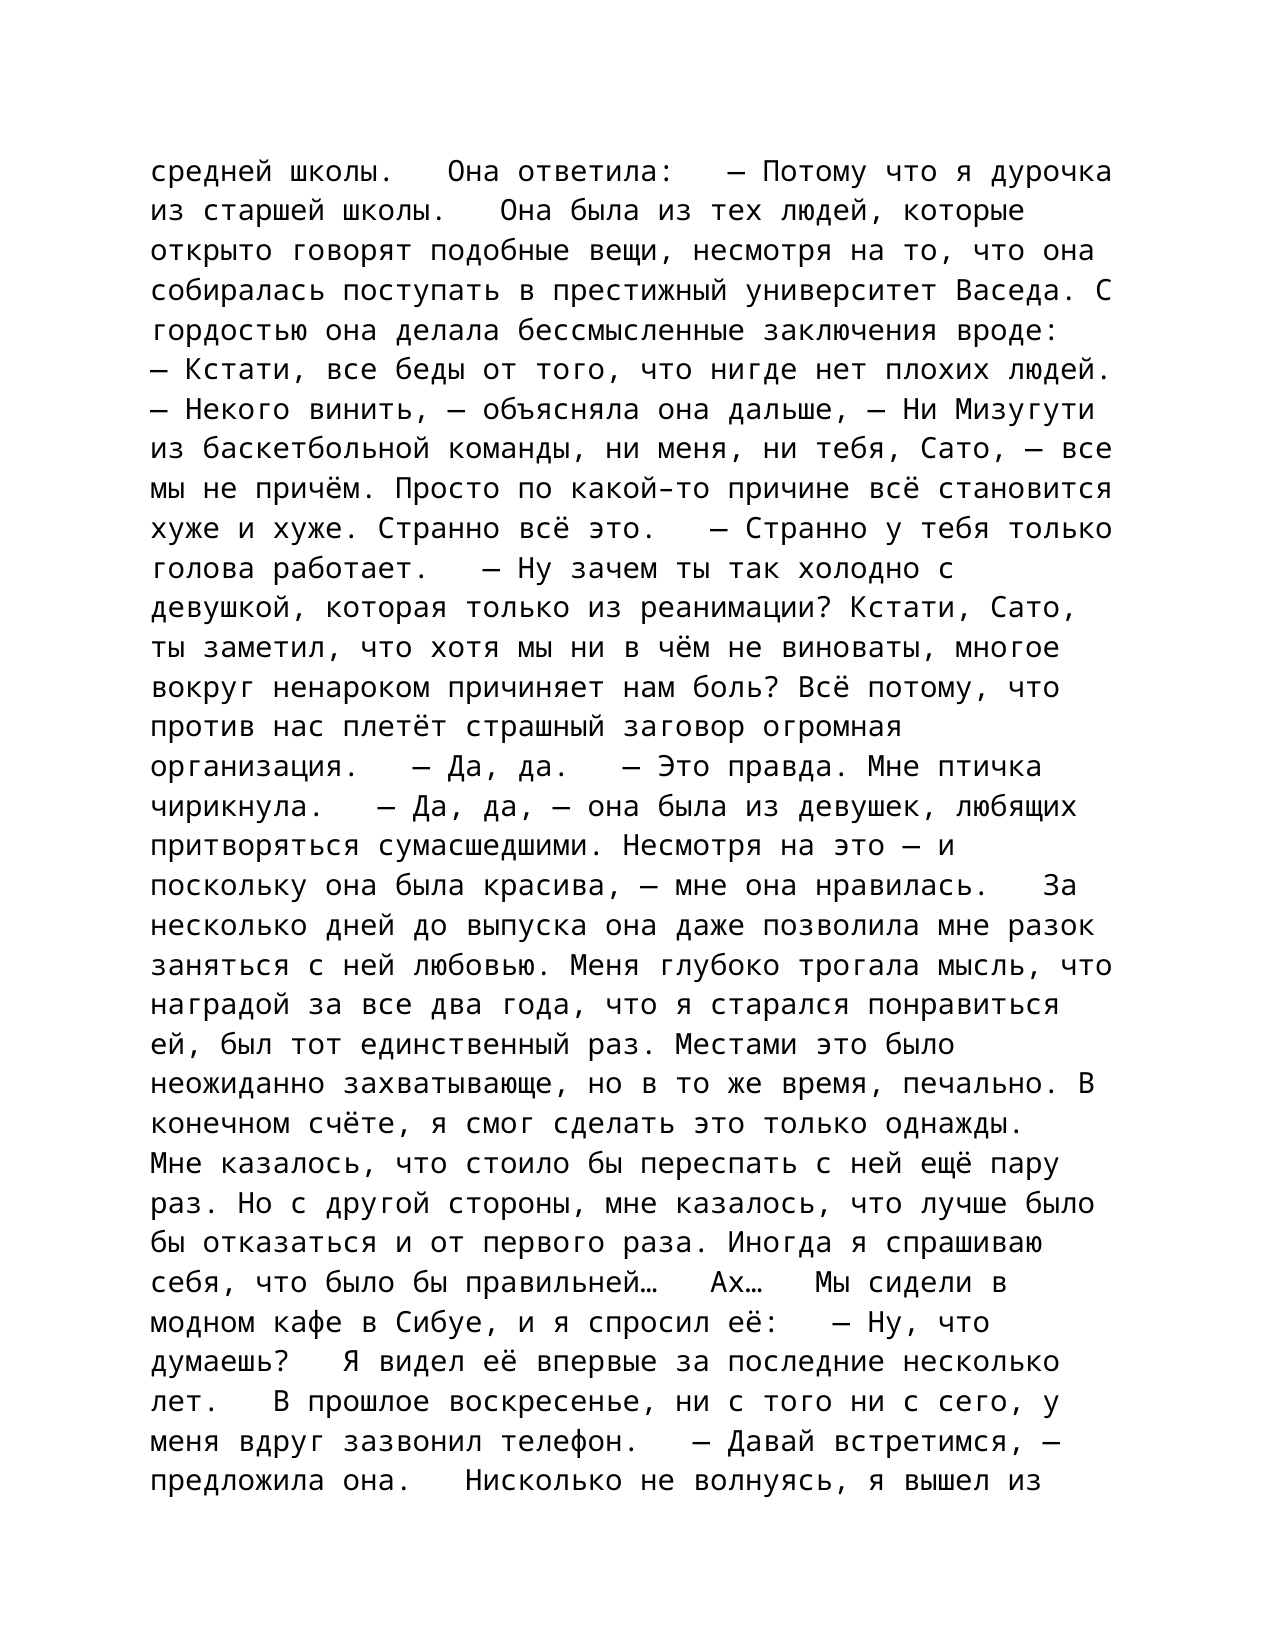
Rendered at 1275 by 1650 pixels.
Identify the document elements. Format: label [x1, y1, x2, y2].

text [150, 150, 1125, 1499]
